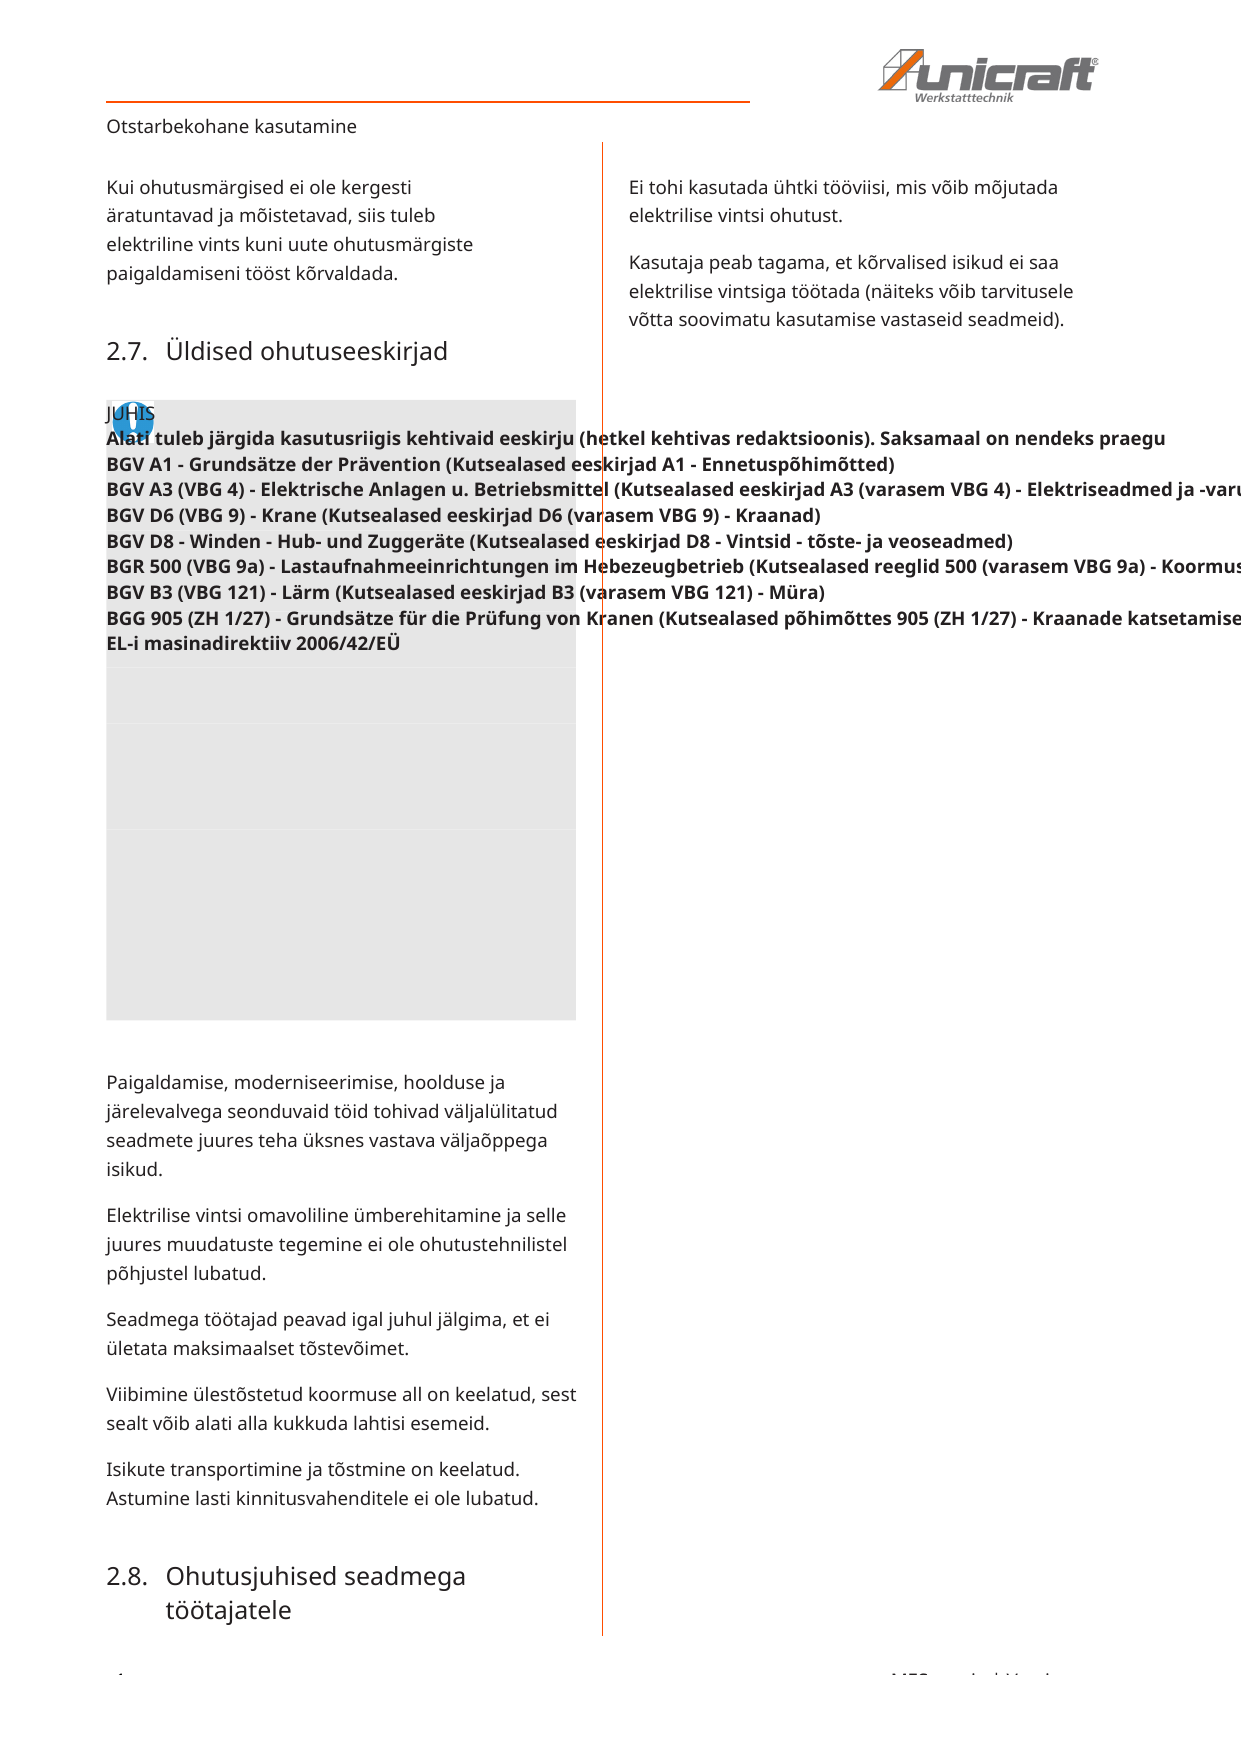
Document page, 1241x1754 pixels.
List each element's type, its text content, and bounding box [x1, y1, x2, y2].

text Paigaldamise, moderniseerimise, hoolduse ja järelevalvega seonduvaid töid tohivad väljalülitatud seadmete juures teha üksnes vastava väljaõppega isikud. [106, 1069, 576, 1181]
text Ei tohi kasutada ühtki tööviisi, mis võib mõjutada elektrilise vintsi ohutust. [628, 174, 1145, 228]
text Kui ohutusmärgised ei ole kergesti äratuntavad ja mõistetavad, siis tuleb elektriline vints kuni uute ohutusmärgiste paigaldamiseni tööst kõrvaldada. [106, 174, 504, 286]
text Isikute transportimine ja tõstmine on keelatud. Astumine lasti kinnitusvahenditele ei ole lubatud. [106, 1456, 558, 1511]
picture [877, 49, 1099, 102]
text Otstarbekohane kasutamine [106, 76, 1148, 139]
text Seadmega töötajad peavad igal juhul jälgima, et ei ületata maksimaalset tõstevõimet. [106, 1306, 570, 1360]
picture [112, 401, 154, 443]
subtitle Üldised ohutuseeskirjad [106, 333, 580, 368]
text Kasutaja peab tagama, et kõrvalised isikud ei saa elektrilise vintsiga töötada (näiteks võib tarvitusele võtta soovimatu kasutamise vastaseid seadmeid). [628, 249, 1119, 332]
text Viibimine ülestõstetud koormuse all on keelatud, sest sealt võib alati alla kukkuda lahtisi esemeid. [106, 1381, 577, 1436]
subtitle Ohutusjuhised seadmega töötajatele [106, 1558, 580, 1627]
text Elektrilise vintsi omavoliline ümberehitamine ja selle juures muudatuste tegemine ei ole ohutustehnilistel põhjustel lubatud. [106, 1202, 577, 1285]
